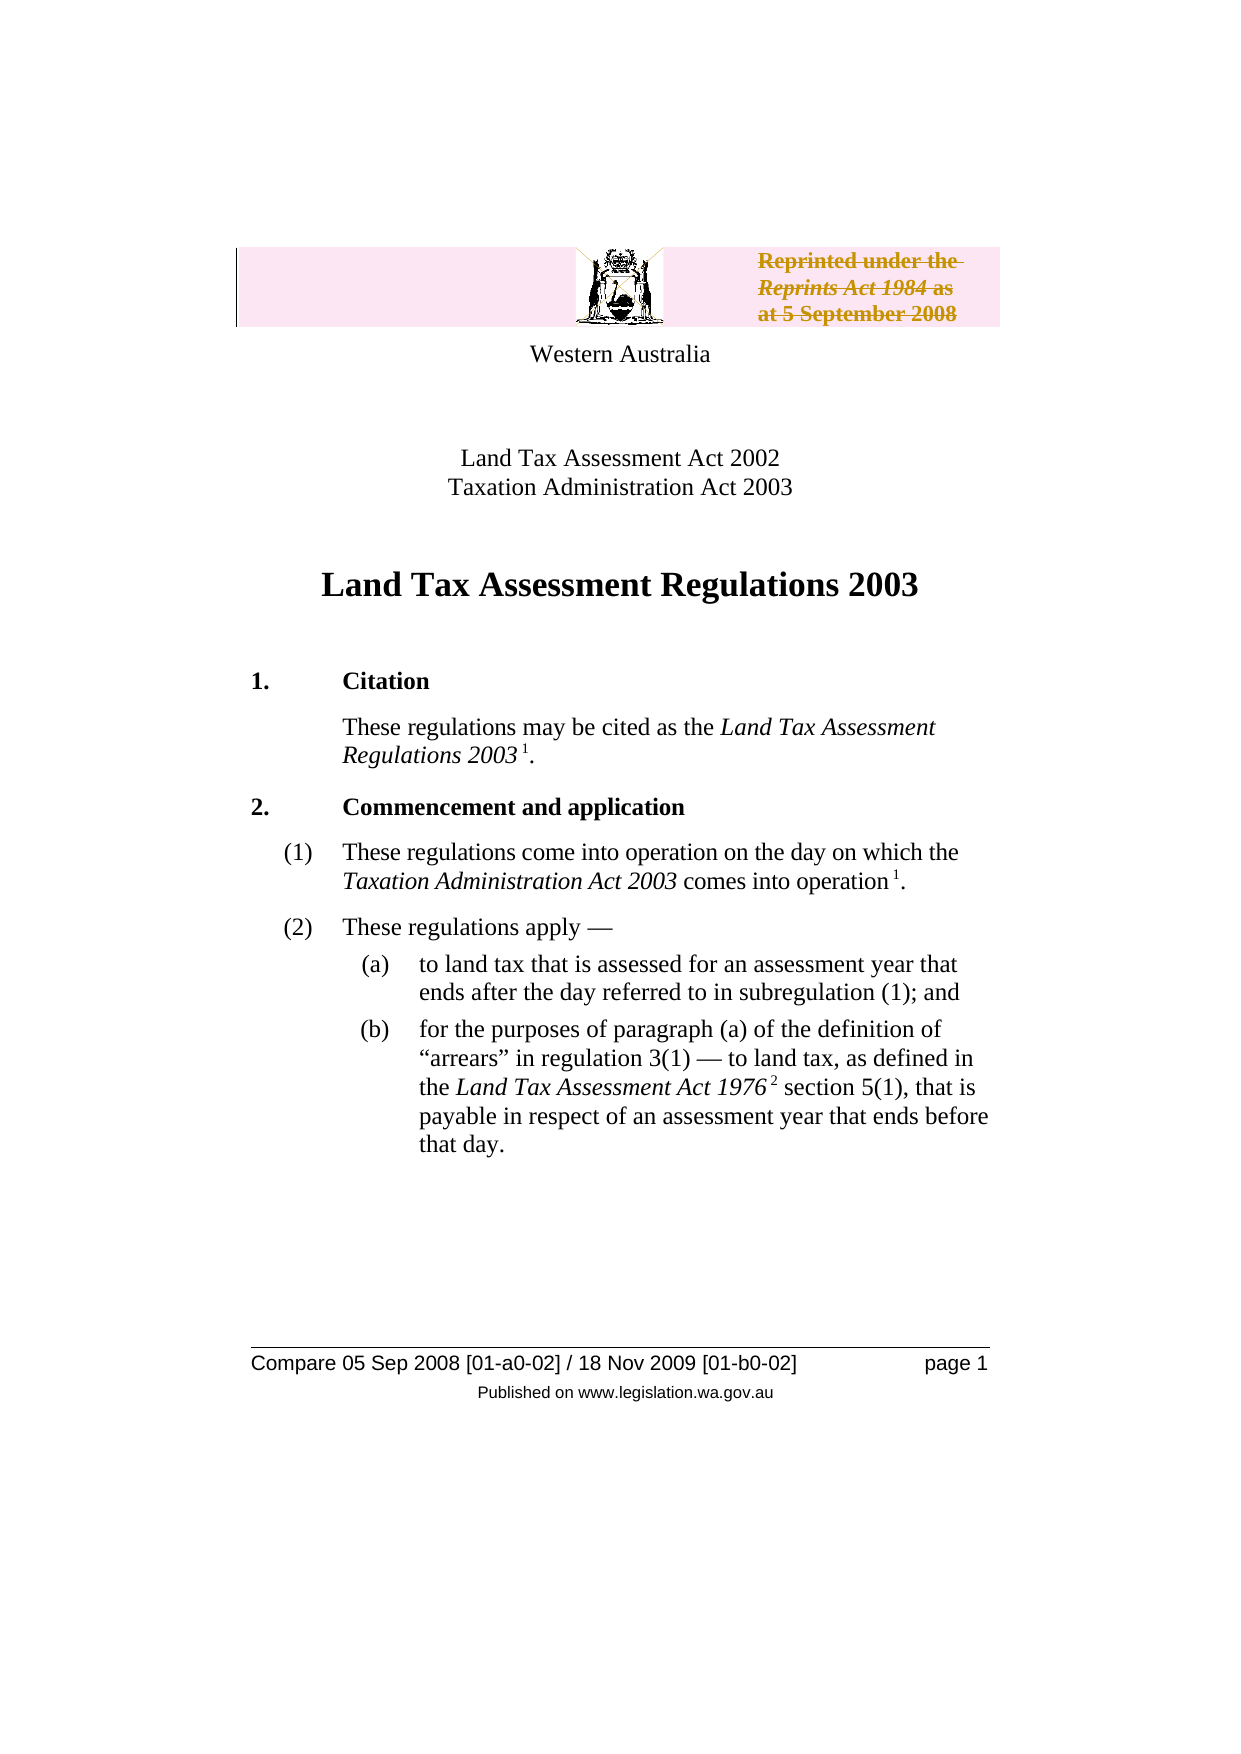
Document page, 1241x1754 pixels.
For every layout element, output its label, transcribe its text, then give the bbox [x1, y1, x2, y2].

picture [621, 248, 664, 325]
subtitle 1. Citation [251, 666, 990, 695]
picture [575, 248, 618, 325]
text Land Tax Assessment Act 2002 Taxation Administration Act 2003 [251, 443, 990, 500]
text (1) These regulations come into operation on the day on which the Taxation Administration Act 2003 comes into operation 1. [251, 837, 990, 895]
text Western Australia [251, 339, 990, 368]
text (b) for the purposes of paragraph (a) of the definition of “arrears” in regulation 3(1) — to land tax, as defined in the Land Tax Assessment Act 1976 2 section 5(1), that is payable in respect of an assessment year that ends before that day. [251, 1014, 990, 1158]
text These regulations may be cited as the Land Tax Assessment Regulations 2003 1. [251, 712, 990, 769]
subtitle 2. Commencement and application [251, 792, 990, 821]
text (2) These regulations apply — [251, 912, 990, 940]
picture [577, 288, 662, 326]
text (a) to land tax that is assessed for an assessment year that ends after the day referred to in subregulation (1); and [251, 949, 990, 1006]
text Land Tax Assessment Regulations 2003 [251, 563, 990, 604]
picture [577, 247, 662, 285]
